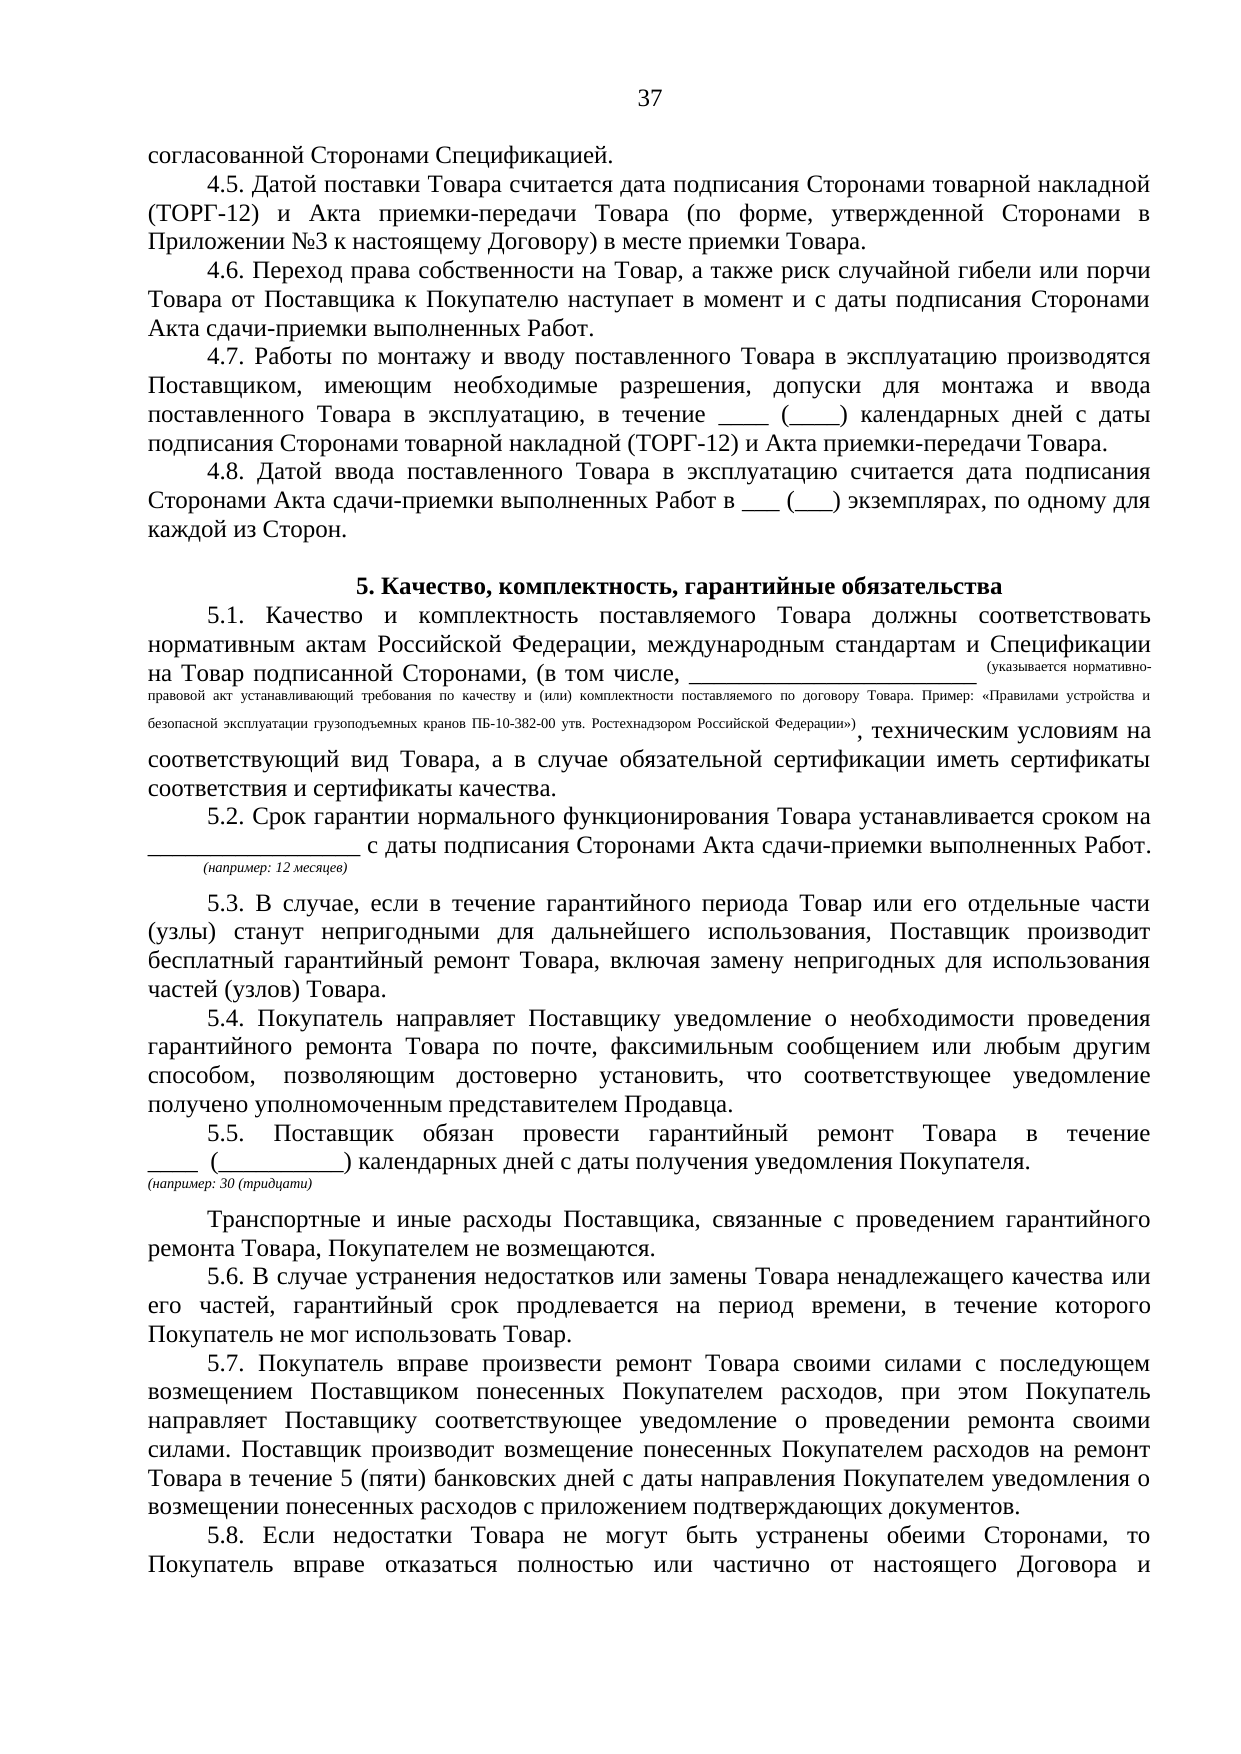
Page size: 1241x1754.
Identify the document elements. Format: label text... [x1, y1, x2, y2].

text 5.1. Качество и комплектность поставляемого Товара должны соответствовать нормативным актам Российской Федерации, международным стандартам и Спецификации на Товар подписанной Сторонами, (в том числе, _______________________ (указывается нормативно-правовой акт устанавливающий требования по качеству и (или) комплектности поставляемого по договору Товара. Пример: «Правилами устройства и безопасной эксплуатации грузоподъемных кранов ПБ-10-382-00 утв. Ростехнадзором Российской Федерации»), техническим условиям на соответствующий вид Товара, а в случае обязательной сертификации иметь сертификаты соответствия и сертификаты качества. [148, 600, 1152, 801]
text 5.6. В случае устранения недостатков или замены Товара ненадлежащего качества или его частей, гарантийный срок продлевается на период времени, в течение которого Покупатель не мог использовать Товар. [148, 1261, 1152, 1348]
text 4.5. Датой поставки Товара считается дата подписания Сторонами товарной накладной (ТОРГ-12) и Акта приемки-передачи Товара (по форме, утвержденной Сторонами в Приложении №3 к настоящему Договору) в месте приемки Товара. [148, 169, 1152, 255]
text 4.8. Датой ввода поставленного Товара в эксплуатацию считается дата подписания Сторонами Акта сдачи-приемки выполненных Работ в ___ (___) экземплярах, по одному для каждой из Сторон. [148, 456, 1152, 543]
text 5.3. В случае, если в течение гарантийного периода Товар или его отдельные части (узлы) станут непригодными для дальнейшего использования, Поставщик производит бесплатный гарантийный ремонт Товара, включая замену непригодных для использования частей (узлов) Товара. [148, 888, 1152, 1003]
text 4.7. Работы по монтажу и вводу поставленного Товара в эксплуатацию производятся Поставщиком, имеющим необходимые разрешения, допуски для монтажа и ввода поставленного Товара в эксплуатацию, в течение ____ (____) календарных дней с даты подписания Сторонами товарной накладной (ТОРГ-12) и Акта приемки-передачи Товара. [148, 341, 1152, 456]
text 5.7. Покупатель вправе произвести ремонт Товара своими силами с последующем возмещением Поставщиком понесенных Покупателем расходов, при этом Покупатель направляет Поставщику соответствующее уведомление о проведении ремонта своими силами. Поставщик производит возмещение понесенных Покупателем расходов на ремонт Товара в течение 5 (пяти) банковских дней с даты направления Покупателем уведомления о возмещении понесенных расходов с приложением подтверждающих документов. [148, 1348, 1152, 1520]
text 4.6. Переход права собственности на Товар, а также риск случайной гибели или порчи Товара от Поставщика к Покупателю наступает в момент и с даты подписания Сторонами Акта сдачи-приемки выполненных Работ. [148, 255, 1152, 341]
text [148, 1520, 1152, 1578]
text 5.2. Срок гарантии нормального функционирования Товара устанавливается сроком на _________________ с даты подписания Сторонами Акта сдачи-приемки выполненных Работ. ( (например: 12 месяцев) [148, 801, 1152, 888]
text 5. Качество, комплектность, гарантийные обязательства [148, 571, 1152, 600]
text Транспортные и иные расходы Поставщика, связанные с проведением гарантийного ремонта Товара, Покупателем не возмещаются. [148, 1204, 1152, 1261]
text (например: 30 (тридцати) [148, 1175, 1152, 1204]
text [148, 140, 1152, 169]
text 5.4. Покупатель направляет Поставщику уведомление о необходимости проведения гарантийного ремонта Товара по почте, факсимильным сообщением или любым другим способом, позволяющим достоверно установить, что соответствующее уведомление получено уполномоченным представителем Продавца. [148, 1003, 1152, 1118]
text 5.5. Поставщик обязан провести гарантийный ремонт Товара в течение ____ (__________) календарных дней с даты получения уведомления Покупателя. [148, 1118, 1152, 1175]
